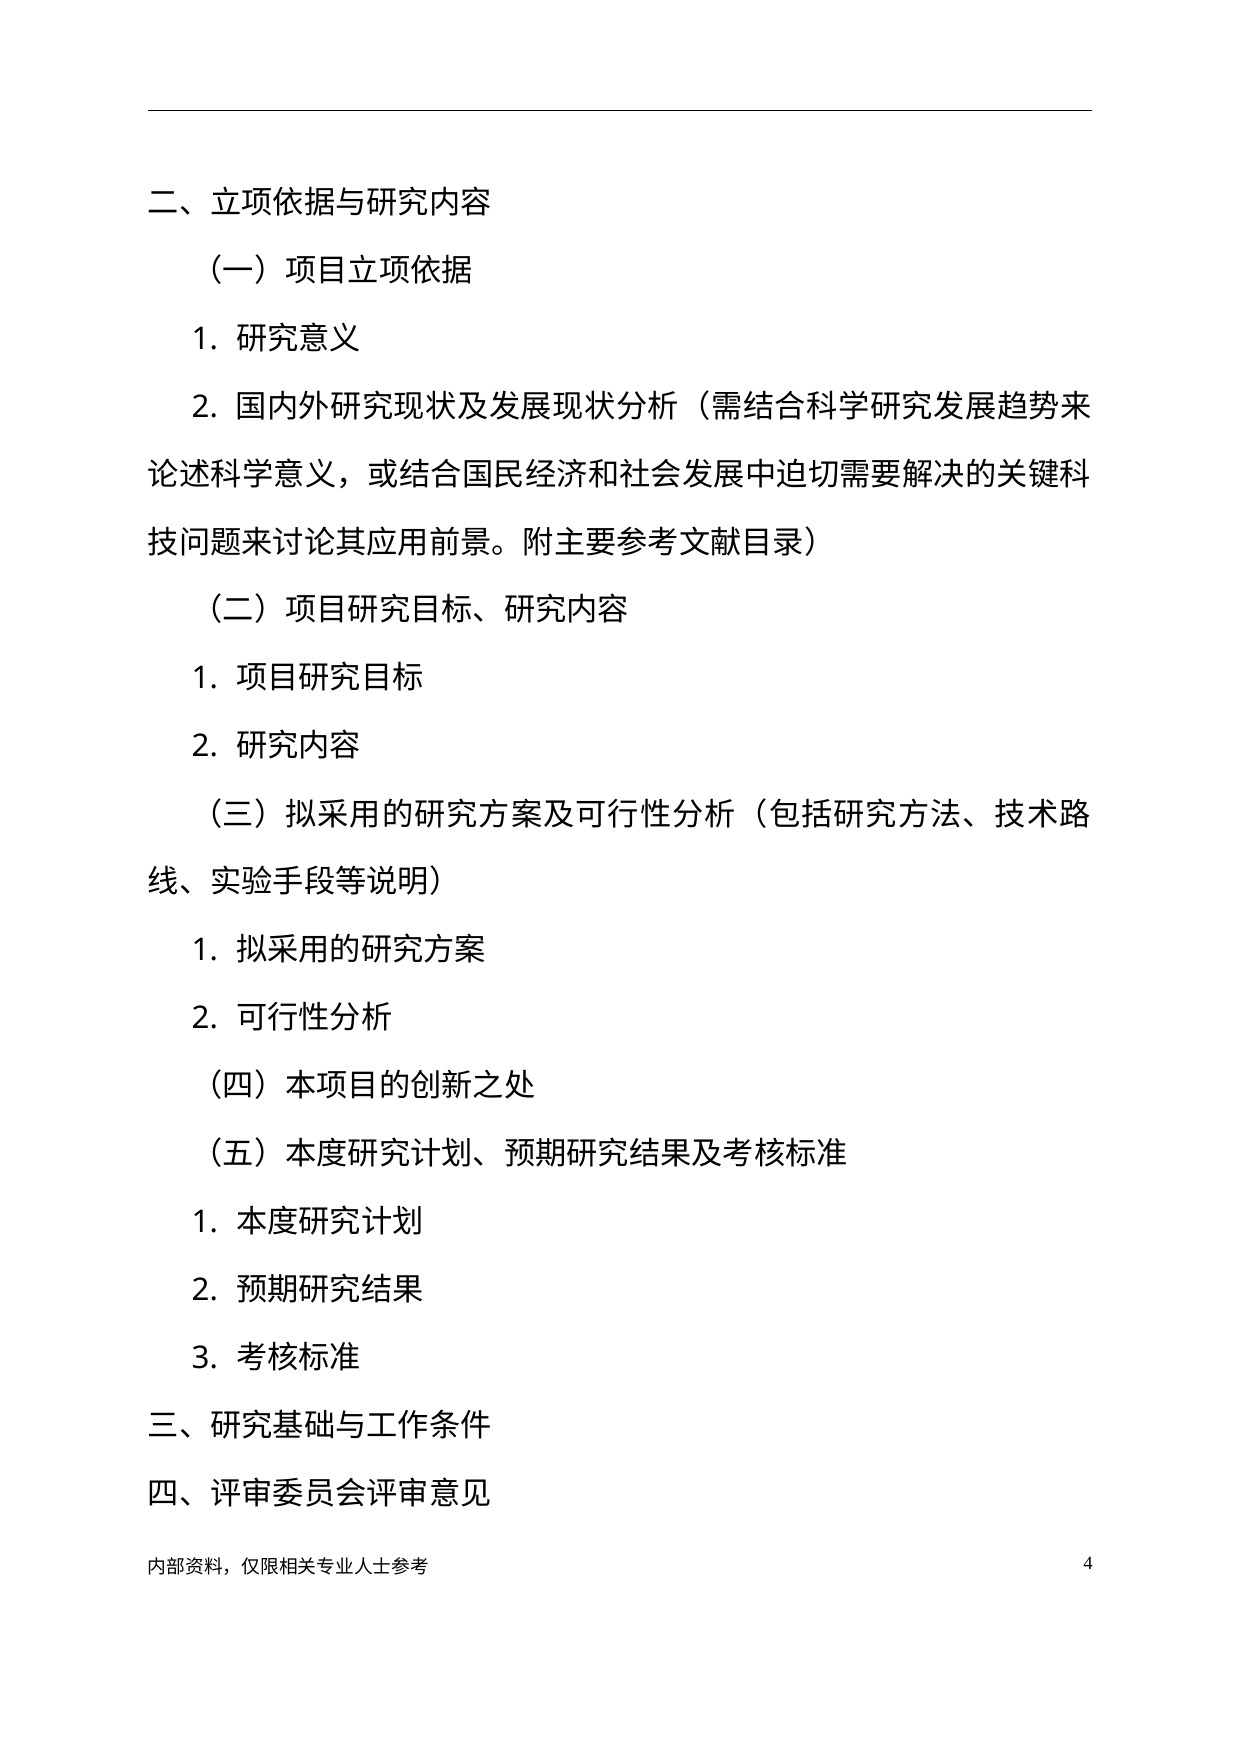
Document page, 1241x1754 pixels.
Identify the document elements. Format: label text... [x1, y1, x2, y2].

list 四、评审委员会评审意见 [148, 1468, 1092, 1513]
list 三、研究基础与工作条件 [148, 1401, 1092, 1446]
list 国内外研究现状及发展现状分析（需结合科学研究发展趋势来论述科学意义，或结合国民经济和社会发展中迫切需要解决的关键科技问题来讨论其应用前景。附主要参考文献目录） [148, 381, 1092, 562]
list 研究意义 [191, 313, 1092, 358]
list 考核标准 [191, 1332, 1092, 1378]
list 项目立项依据 [148, 245, 1092, 290]
list 项目研究目标 [191, 652, 1092, 698]
list 拟采用的研究方案及可行性分析（包括研究方法、技术路线、实验手段等说明） [148, 789, 1092, 902]
list 预期研究结果 [191, 1264, 1092, 1310]
list 本项目的创新之处 [148, 1061, 1092, 1106]
list 研究内容 [191, 721, 1092, 766]
list 本度研究计划 [191, 1196, 1092, 1242]
list 项目研究目标、研究内容 [148, 584, 1092, 630]
list 拟采用的研究方案 [191, 924, 1092, 970]
list 可行性分析 [191, 992, 1092, 1038]
list 本度研究计划、预期研究结果及考核标准 [148, 1128, 1092, 1173]
text 二、立项依据与研究内容 [148, 177, 1092, 222]
